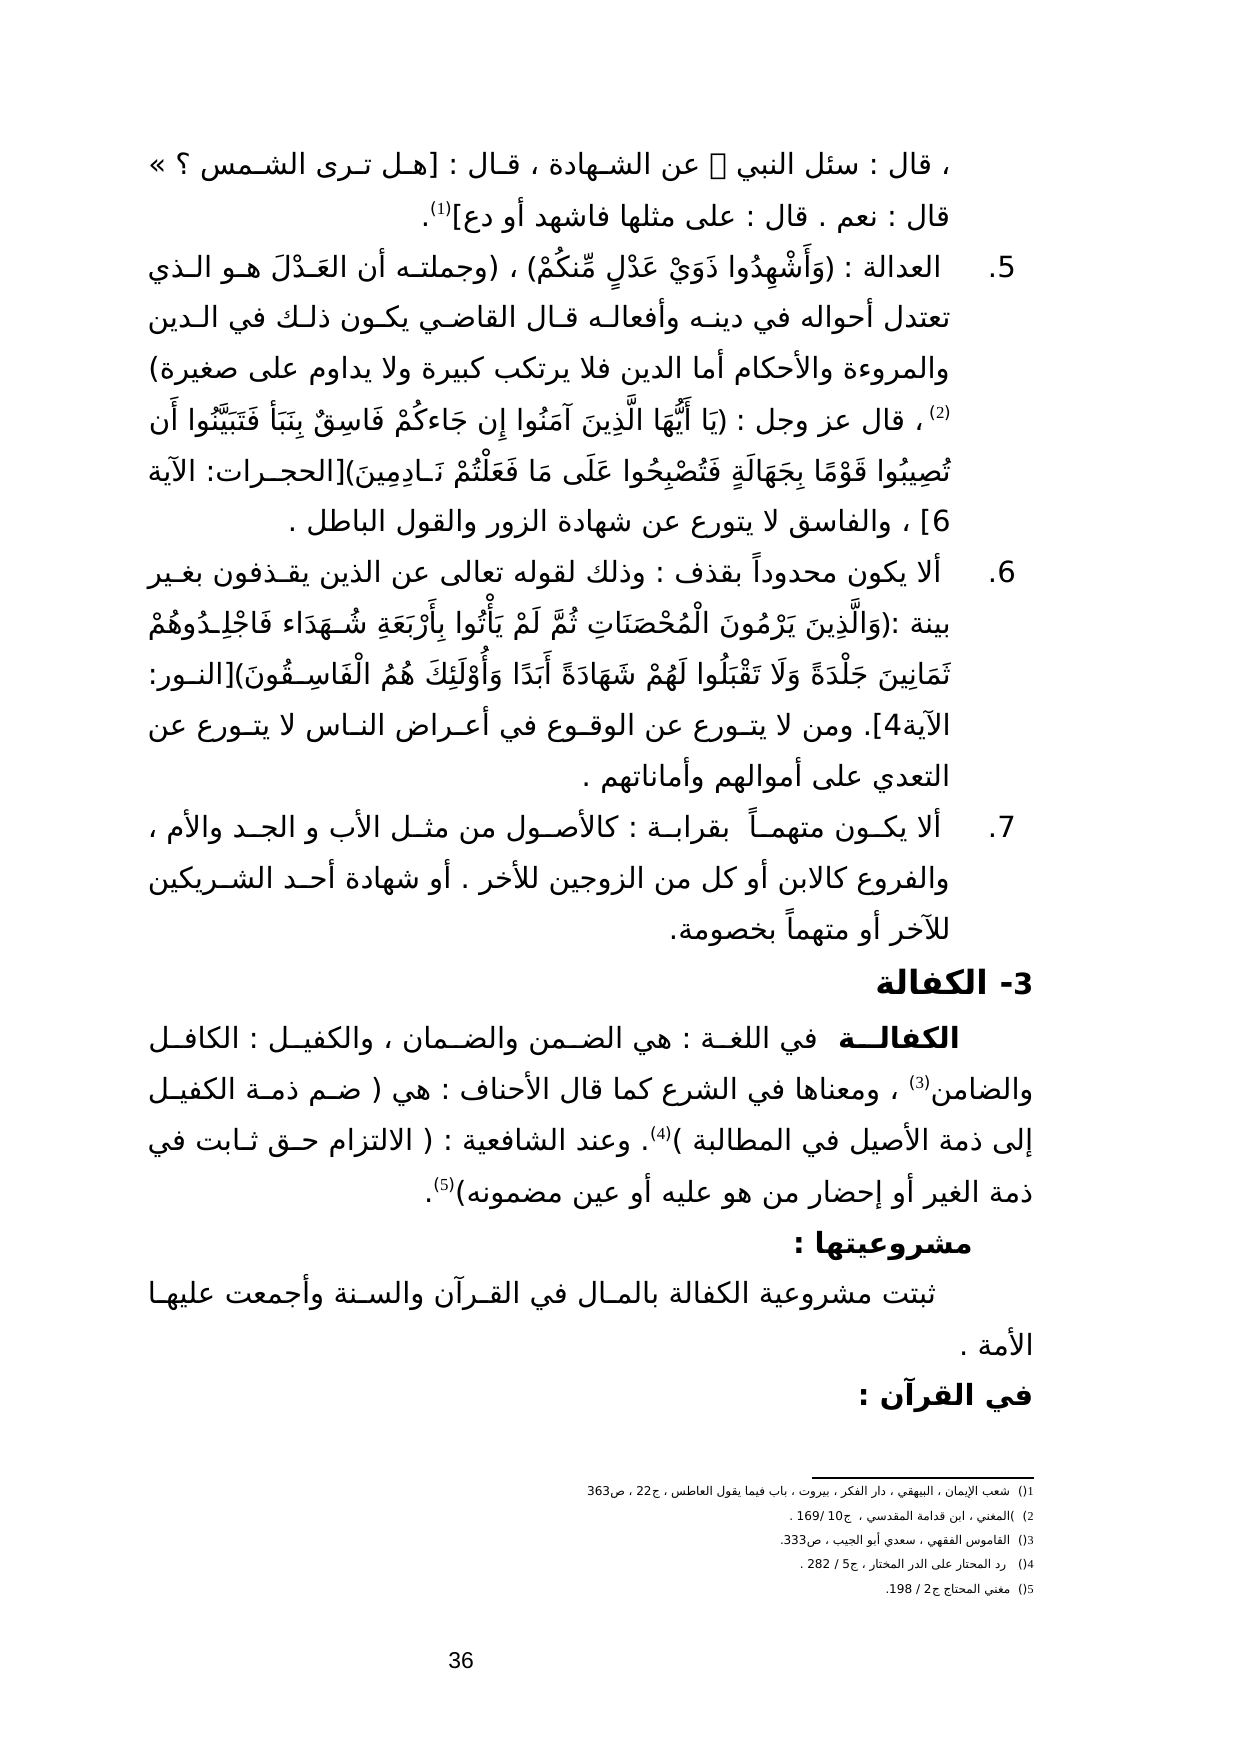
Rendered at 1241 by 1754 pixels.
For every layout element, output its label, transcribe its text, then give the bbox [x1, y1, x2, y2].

subtitle في القرآن : [148, 1379, 1033, 1413]
list العدالة : ﴿وَأَشْهِدُوا ذَوَيْ عَدْلٍ مِّنكُمْ﴾ ، (وجملته أن العَدْلَ هو الذي تعتدل أحواله في دينه وأفعاله قال القاضي يكون ذلك في الدين والمروءة والأحكام أما الدين فلا يرتكب كبيرة ولا يداوم على صغيرة)() ، قال عز وجل : ﴿يَا أَيُّهَا الَّذِينَ آمَنُوا إِن جَاءكُمْ فَاسِقٌ بِنَبَأ فَتَبَيَّنُوا أَن تُصِيبُوا قَوْمًا بِجَهَالَةٍ فَتُصْبِحُوا عَلَى مَا فَعَلْتُمْ نَادِمِينَ﴾[الحجرات: الآية6] ، والفاسق لا يتورع عن شهادة الزور والقول الباطل . [148, 250, 988, 539]
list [148, 148, 988, 233]
subtitle ثبتت مشروعية الكفالة بالمال في القرآن والسنة وأجمعت عليها الأمة . [148, 1277, 1033, 1362]
subtitle الكفالـة في اللغة : هي الضمن والضمان ، والكفيل : الكافل والضامن() ، ومعناها في الشرع كما قال الأحناف : هي ( ضم ذمة الكفيل إلى ذمة الأصيل في المطالبة )(). وعند الشافعية : ( الالتزام حق ثابت في ذمة الغير أو إحضار من هو عليه أو عين مضمونه)(). [148, 1021, 1033, 1209]
list ألا يكون متهماً بقرابة : كالأصول من مثل الأب و الجد والأم ، والفروع كالابن أو كل من الزوجين للأخر . أو شهادة أحد الشريكين للآخر أو متهماً بخصومة. [148, 810, 988, 946]
subtitle مشروعيتها : [148, 1226, 1033, 1260]
list ألا يكون محدوداً بقذف : وذلك لقوله تعالى عن الذين يقذفون بغير بينة :﴿وَالَّذِينَ يَرْمُونَ الْمُحْصَنَاتِ ثُمَّ لَمْ يَأْتُوا بِأَرْبَعَةِ شُهَدَاء فَاجْلِدُوهُمْ ثَمَانِينَ جَلْدَةً وَلَا تَقْبَلُوا لَهُمْ شَهَادَةً أَبَدًا وَأُوْلَئِكَ هُمُ الْفَاسِقُونَ﴾[النور: الآية4]. ومن لا يتورع عن الوقوع في أعراض الناس لا يتورع عن التعدي على أموالهم وأماناتهم . [148, 556, 988, 793]
subtitle 3- الكفالة [148, 963, 1033, 1002]
